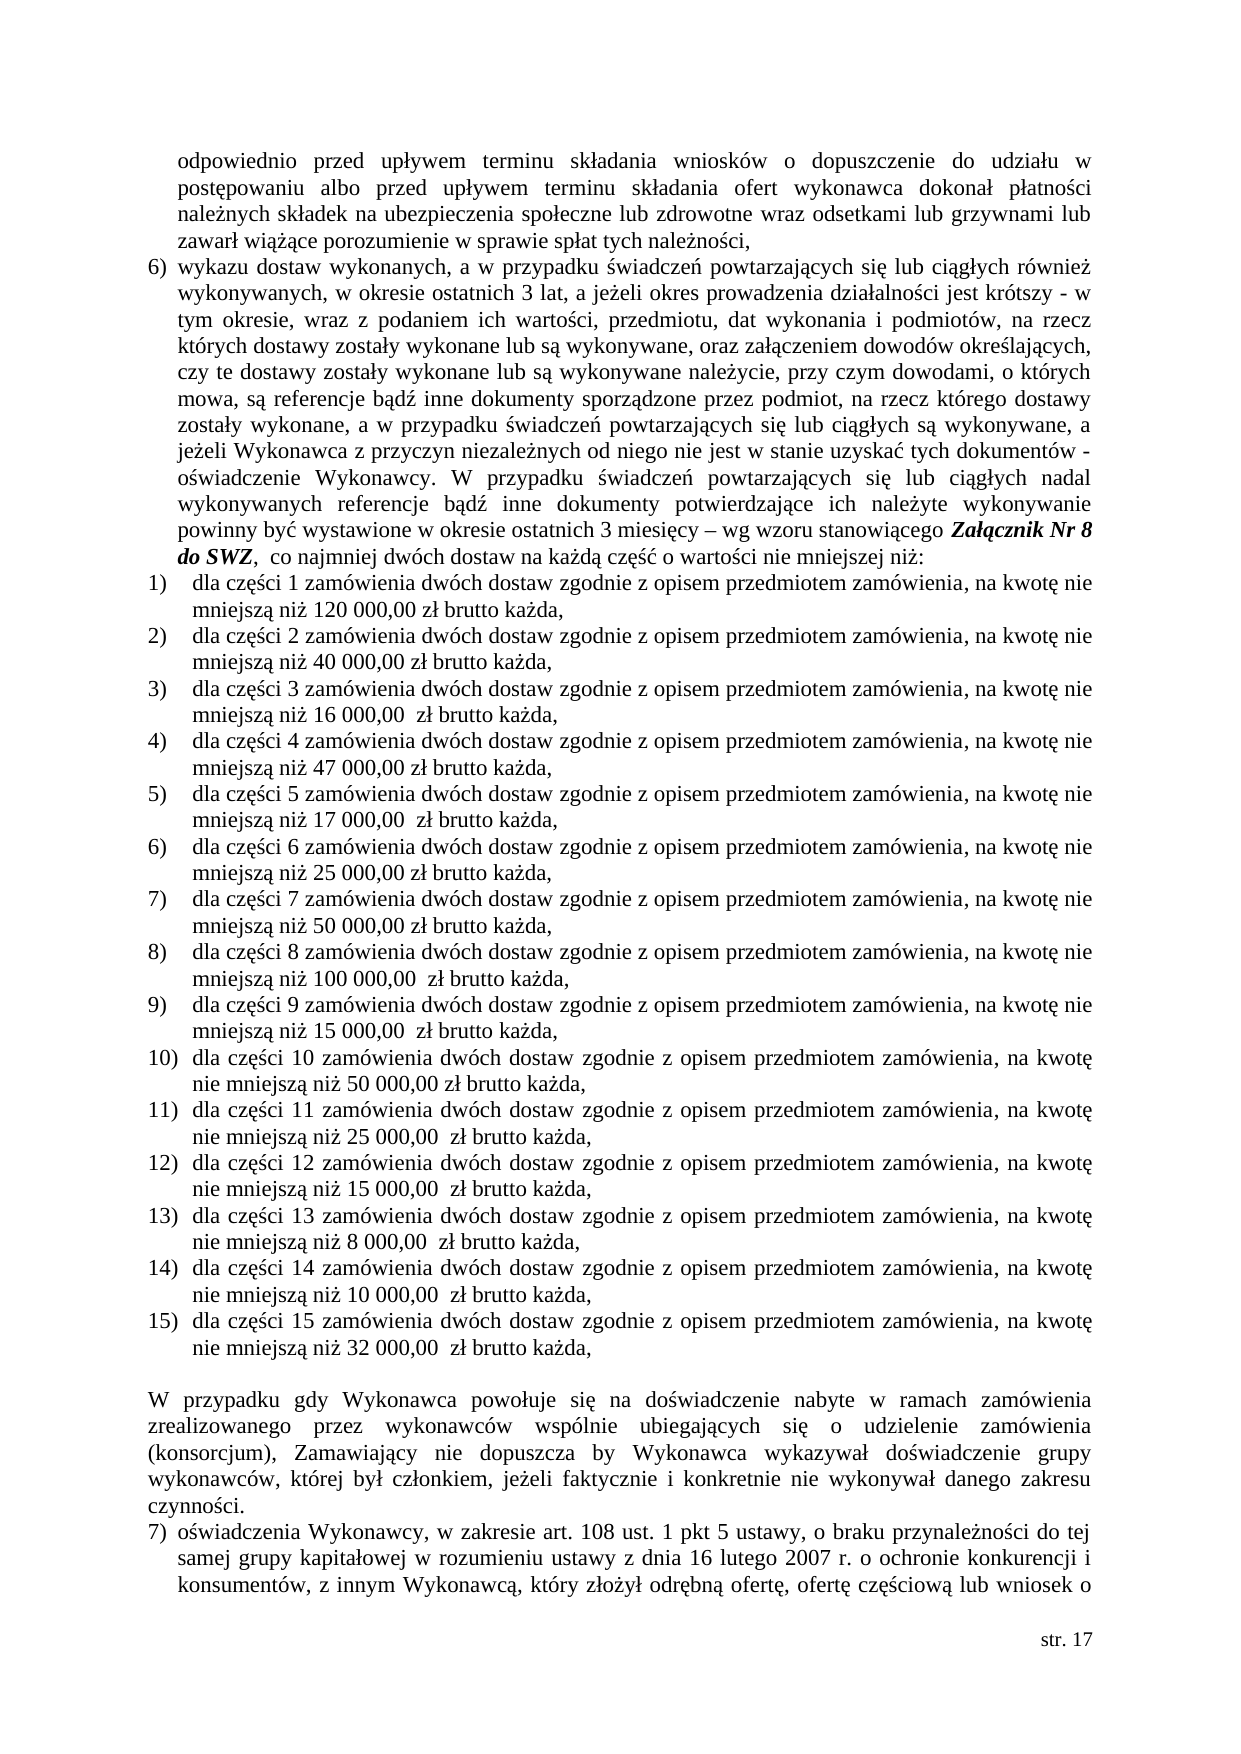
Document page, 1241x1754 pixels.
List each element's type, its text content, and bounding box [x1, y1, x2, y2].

list dla części 11 zamówienia dwóch dostaw zgodnie z opisem przedmiotem zamówienia, na kwotę nie mniejszą niż 25 000,00 zł brutto każda, [148, 1096, 1093, 1149]
list dla części 15 zamówienia dwóch dostaw zgodnie z opisem przedmiotem zamówienia, na kwotę nie mniejszą niż 32 000,00 zł brutto każda, [148, 1307, 1093, 1360]
list dla części 7 zamówienia dwóch dostaw zgodnie z opisem przedmiotem zamówienia, na kwotę nie mniejszą niż 50 000,00 zł brutto każda, [148, 886, 1093, 938]
list dla części 9 zamówienia dwóch dostaw zgodnie z opisem przedmiotem zamówienia, na kwotę nie mniejszą niż 15 000,00 zł brutto każda, [148, 991, 1093, 1044]
list dla części 13 zamówienia dwóch dostaw zgodnie z opisem przedmiotem zamówienia, na kwotę nie mniejszą niż 8 000,00 zł brutto każda, [148, 1202, 1093, 1254]
list dla części 4 zamówienia dwóch dostaw zgodnie z opisem przedmiotem zamówienia, na kwotę nie mniejszą niż 47 000,00 zł brutto każda, [148, 727, 1093, 780]
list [148, 1518, 1093, 1597]
list dla części 1 zamówienia dwóch dostaw zgodnie z opisem przedmiotem zamówienia, na kwotę nie mniejszą niż 120 000,00 zł brutto każda, [148, 569, 1093, 622]
list dla części 6 zamówienia dwóch dostaw zgodnie z opisem przedmiotem zamówienia, na kwotę nie mniejszą niż 25 000,00 zł brutto każda, [148, 833, 1093, 886]
list dla części 5 zamówienia dwóch dostaw zgodnie z opisem przedmiotem zamówienia, na kwotę nie mniejszą niż 17 000,00 zł brutto każda, [148, 780, 1093, 833]
list dla części 14 zamówienia dwóch dostaw zgodnie z opisem przedmiotem zamówienia, na kwotę nie mniejszą niż 10 000,00 zł brutto każda, [148, 1254, 1093, 1307]
list dla części 12 zamówienia dwóch dostaw zgodnie z opisem przedmiotem zamówienia, na kwotę nie mniejszą niż 15 000,00 zł brutto każda, [148, 1149, 1093, 1202]
list dla części 2 zamówienia dwóch dostaw zgodnie z opisem przedmiotem zamówienia, na kwotę nie mniejszą niż 40 000,00 zł brutto każda, [148, 622, 1093, 675]
list dla części 3 zamówienia dwóch dostaw zgodnie z opisem przedmiotem zamówienia, na kwotę nie mniejszą niż 16 000,00 zł brutto każda, [148, 675, 1093, 727]
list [148, 148, 1093, 253]
text W przypadku gdy Wykonawca powołuje się na doświadczenie nabyte w ramach zamówienia zrealizowanego przez wykonawców wspólnie ubiegających się o udzielenie zamówienia (konsorcjum), Zamawiający nie dopuszcza by Wykonawca wykazywał doświadczenie grupy wykonawców, której był członkiem, jeżeli faktycznie i konkretnie nie wykonywał danego zakresu czynności. [148, 1386, 1093, 1518]
list wykazu dostaw wykonanych, a w przypadku świadczeń powtarzających się lub ciągłych również wykonywanych, w okresie ostatnich 3 lat, a jeżeli okres prowadzenia działalności jest krótszy - w tym okresie, wraz z podaniem ich wartości, przedmiotu, dat wykonania i podmiotów, na rzecz których dostawy zostały wykonane lub są wykonywane, oraz załączeniem dowodów określających, czy te dostawy zostały wykonane lub są wykonywane należycie, przy czym dowodami, o których mowa, są referencje bądź inne dokumenty sporządzone przez podmiot, na rzecz którego dostawy zostały wykonane, a w przypadku świadczeń powtarzających się lub ciągłych są wykonywane, a jeżeli Wykonawca z przyczyn niezależnych od niego nie jest w stanie uzyskać tych dokumentów - oświadczenie Wykonawcy. W przypadku świadczeń powtarzających się lub ciągłych nadal wykonywanych referencje bądź inne dokumenty potwierdzające ich należyte wykonywanie powinny być wystawione w okresie ostatnich 3 miesięcy – wg wzoru stanowiącego Załącznik Nr 8 do SWZ, co najmniej dwóch dostaw na każdą część o wartości nie mniejszej niż: [148, 253, 1093, 569]
list dla części 10 zamówienia dwóch dostaw zgodnie z opisem przedmiotem zamówienia, na kwotę nie mniejszą niż 50 000,00 zł brutto każda, [148, 1044, 1093, 1096]
list dla części 8 zamówienia dwóch dostaw zgodnie z opisem przedmiotem zamówienia, na kwotę nie mniejszą niż 100 000,00 zł brutto każda, [148, 938, 1093, 991]
